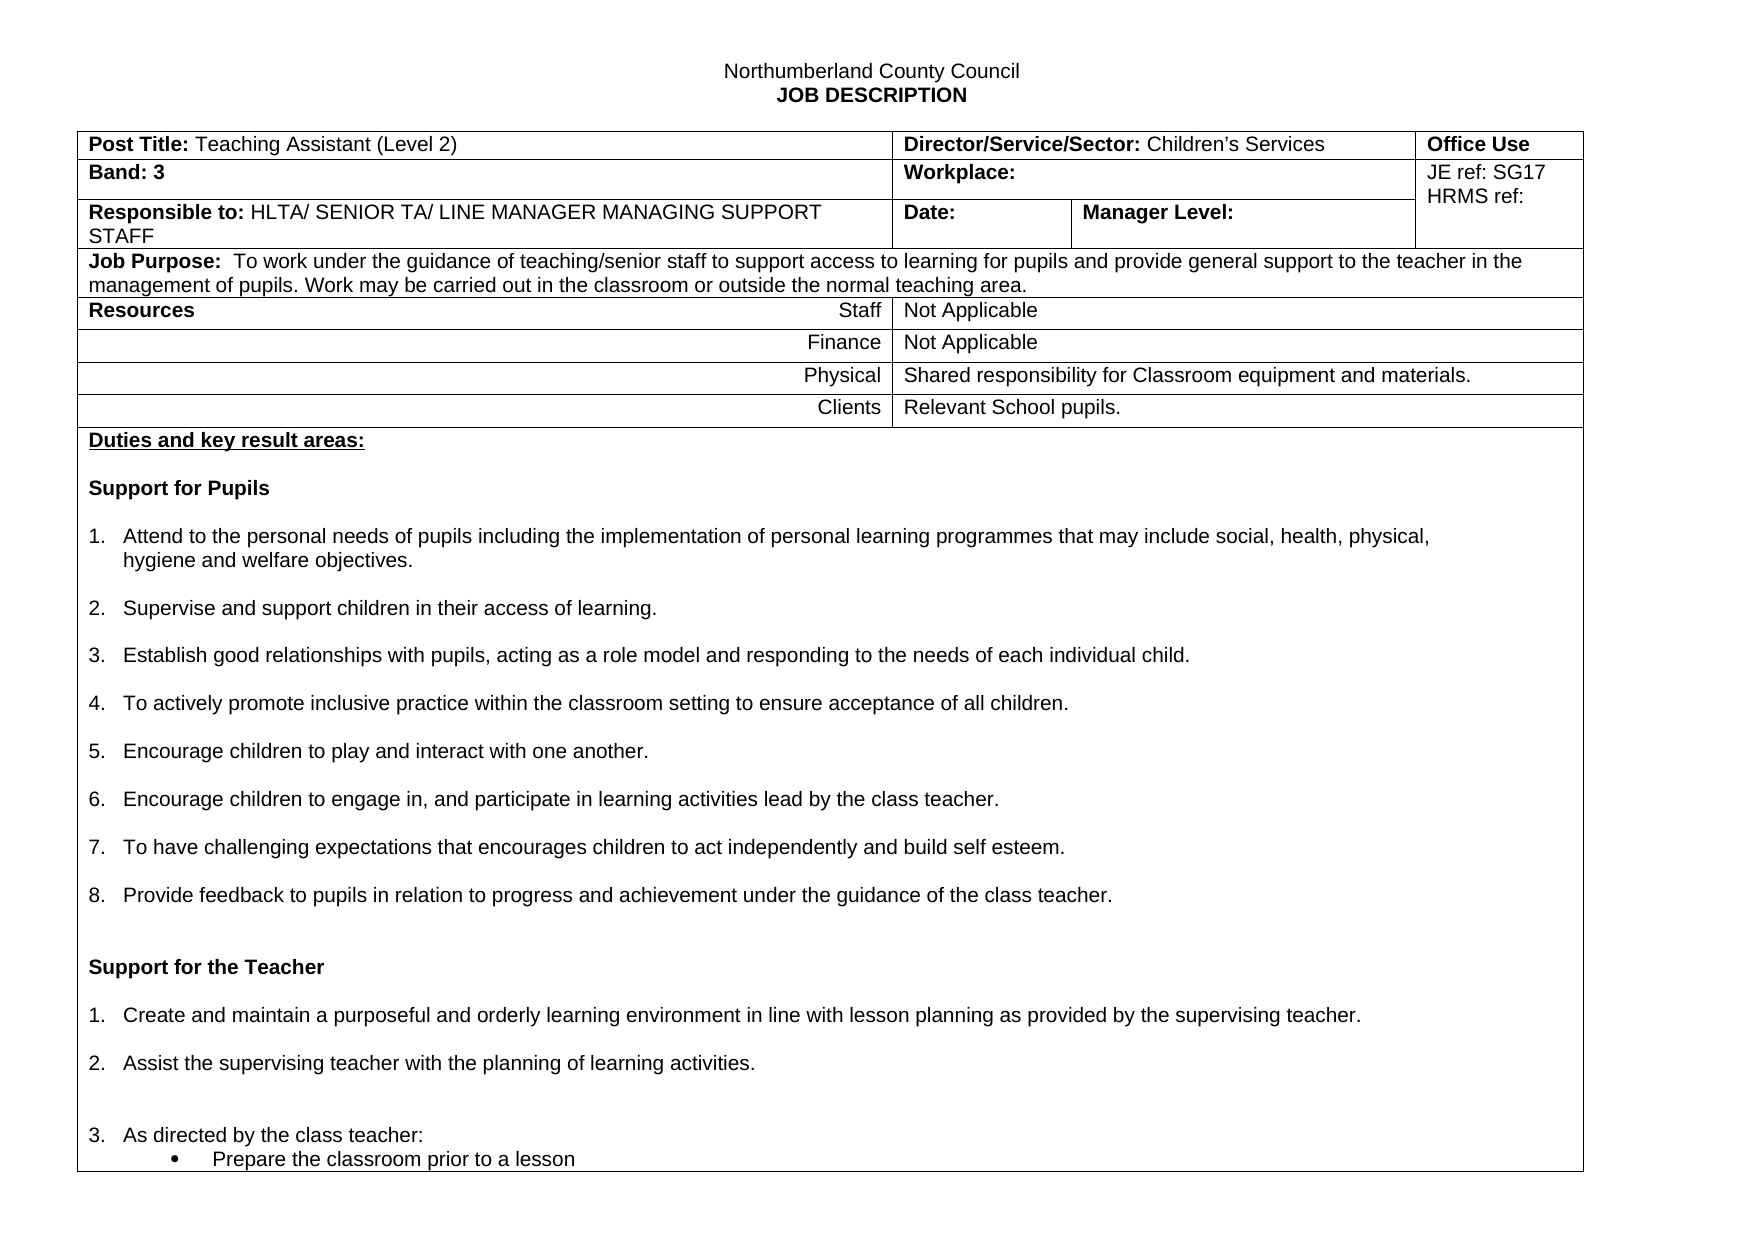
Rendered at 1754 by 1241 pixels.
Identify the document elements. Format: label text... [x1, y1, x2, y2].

table_cell Shared responsibility for Classroom equipment and materials. [893, 363, 1583, 394]
table_cell Date: [893, 200, 1071, 248]
table_header Director/Service/Sector: Children’s Services [893, 132, 1415, 158]
table_cell Manager Level: [1072, 200, 1415, 248]
table_cell Staff [618, 298, 892, 329]
table_header Office Use [1416, 132, 1583, 158]
table_cell Job Purpose: To work under the guidance of teaching/senior staff to support access to learning for pupils and provide general support to the teacher in the management of pupils. Work may be carried out in the classroom or outside the normal teaching area. [78, 249, 1583, 297]
table_cell Not Applicable [893, 330, 1583, 362]
table_cell Not Applicable [893, 298, 1583, 329]
text JOB DESCRIPTION [89, 83, 1655, 107]
table_cell Band: 3 [78, 160, 892, 199]
table_cell Physical [78, 363, 892, 394]
table_header Post Title: Teaching Assistant (Level 2) [78, 132, 892, 158]
table_cell JE ref: SG17 HRMS ref: [1416, 160, 1583, 248]
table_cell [78, 428, 1583, 1171]
table_cell Responsible to: HLTA/ SENIOR TA/ LINE MANAGER MANAGING SUPPORT STAFF [78, 200, 892, 248]
table_cell Clients [78, 395, 892, 427]
table_cell Relevant School pupils. [893, 395, 1583, 427]
table_cell Workplace: [893, 160, 1415, 199]
table_cell Resources [78, 298, 618, 329]
table_cell Finance [78, 330, 892, 362]
text Northumberland County Council [89, 59, 1655, 83]
